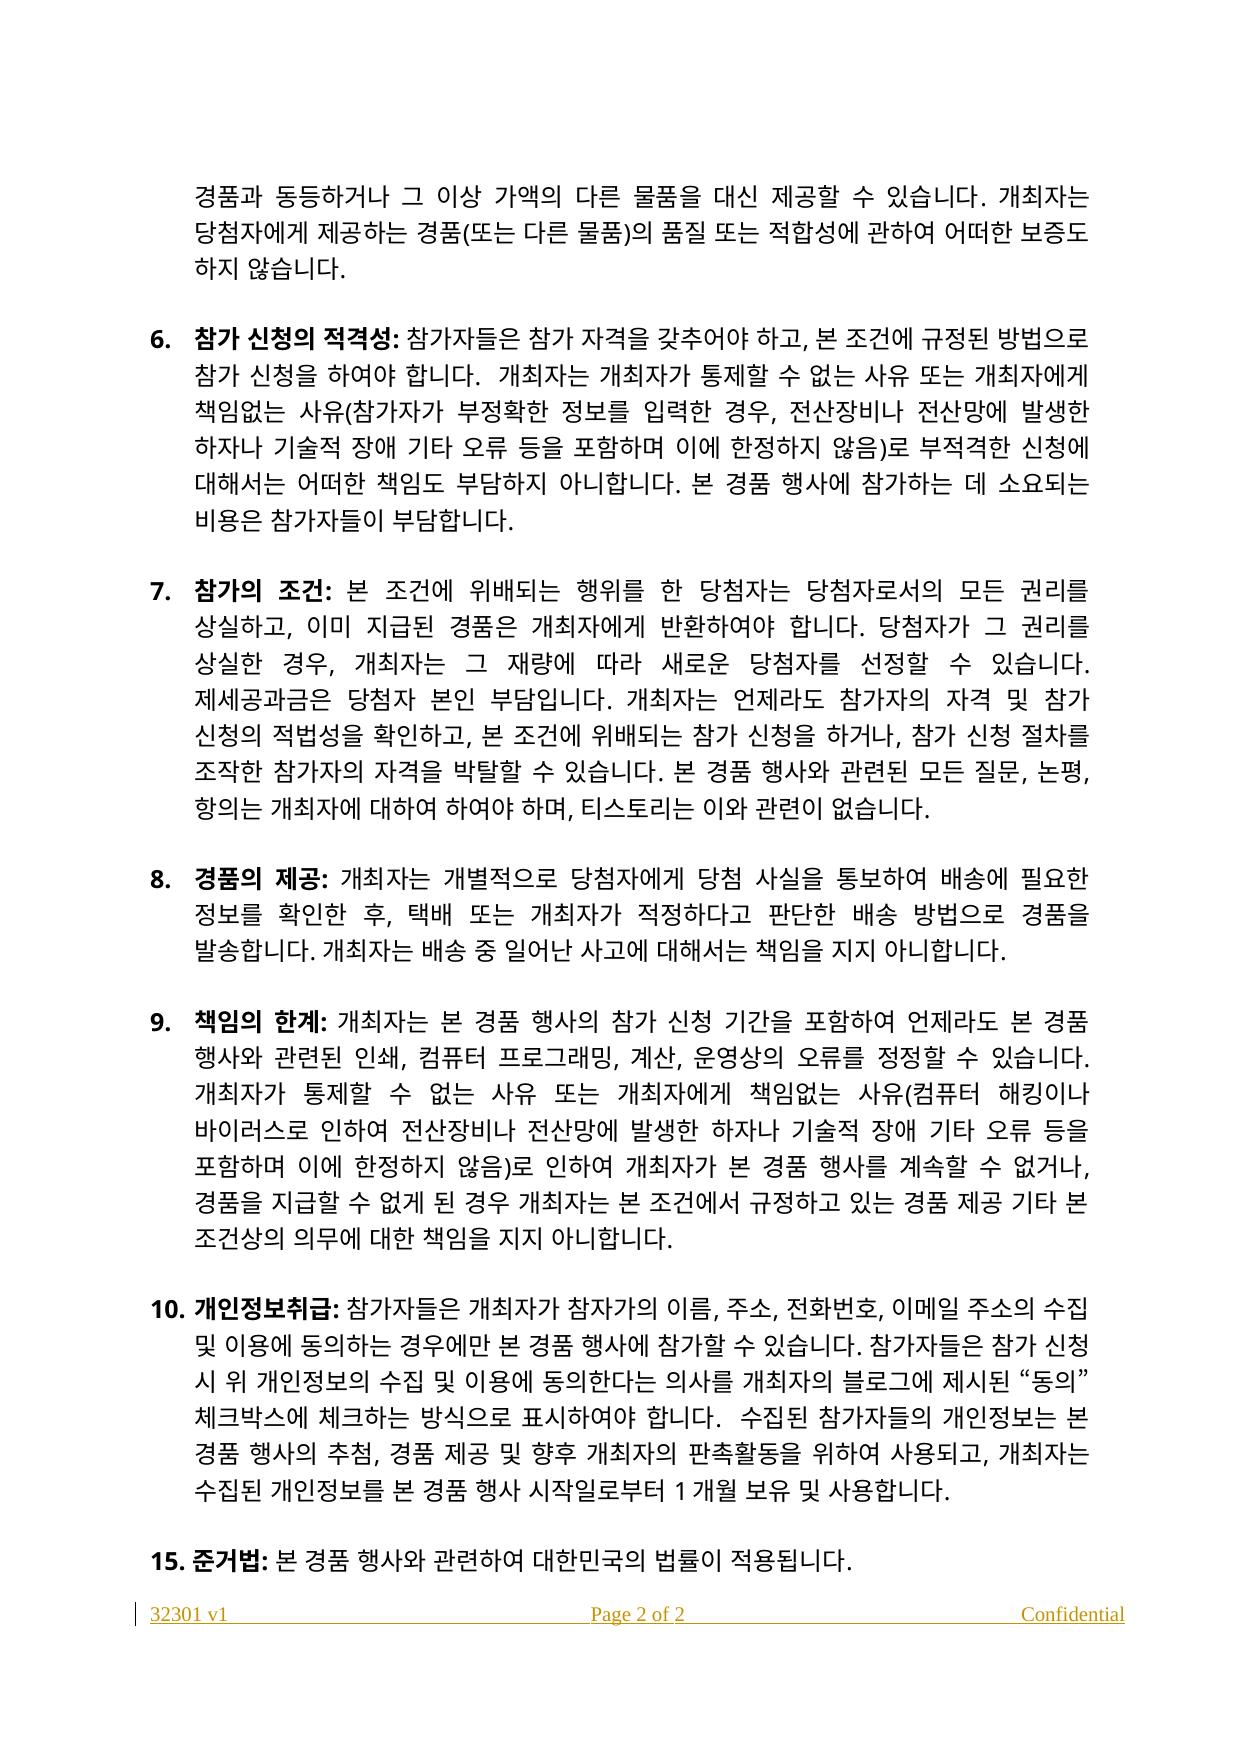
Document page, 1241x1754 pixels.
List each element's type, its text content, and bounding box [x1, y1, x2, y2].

text 6. 참가 신청의 적격성: 참가자들은 참가 자격을 갖추어야 하고, 본 조건에 규정된 방법으로 참가 신청을 하여야 합니다. 개최자는 개최자가 통제할 수 없는 사유 또는 개최자에게 책임없는 사유(참가자가 부정확한 정보를 입력한 경우, 전산장비나 전산망에 발생한 하자나 기술적 장애 기타 오류 등을 포함하며 이에 한정하지 않음)로 부적격한 신청에 대해서는 어떠한 책임도 부담하지 아니합니다. 본 경품 행사에 참가하는 데 소요되는 비용은 참가자들이 부담합니다. [150, 320, 1090, 537]
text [150, 177, 1090, 286]
text 15. 준거법: 본 경품 행사와 관련하여 대한민국의 법률이 적용됩니다. [150, 1542, 1090, 1578]
text 10. 개인정보취급: 참가자들은 개최자가 참자가의 이름, 주소, 전화번호, 이메일 주소의 수집 및 이용에 동의하는 경우에만 본 경품 행사에 참가할 수 있습니다. 참가자들은 참가 신청 시 위 개인정보의 수집 및 이용에 동의한다는 의사를 개최자의 블로그에 제시된 “동의” 체크박스에 체크하는 방식으로 표시하여야 합니다. 수집된 참가자들의 개인정보는 본 경품 행사의 추첨, 경품 제공 및 향후 개최자의 판촉활동을 위하여 사용되고, 개최자는 수집된 개인정보를 본 경품 행사 시작일로부터 1개월 보유 및 사용합니다. [150, 1290, 1090, 1507]
text 8. 경품의 제공: 개최자는 개별적으로 당첨자에게 당첨 사실을 통보하여 배송에 필요한 정보를 확인한 후, 택배 또는 개최자가 적정하다고 판단한 배송 방법으로 경품을 발송합니다. 개최자는 배송 중 일어난 사고에 대해서는 책임을 지지 아니합니다. [150, 859, 1090, 968]
text 9. 책임의 한계: 개최자는 본 경품 행사의 참가 신청 기간을 포함하여 언제라도 본 경품 행사와 관련된 인쇄, 컴퓨터 프로그래밍, 계산, 운영상의 오류를 정정할 수 있습니다. 개최자가 통제할 수 없는 사유 또는 개최자에게 책임없는 사유(컴퓨터 해킹이나 바이러스로 인하여 전산장비나 전산망에 발생한 하자나 기술적 장애 기타 오류 등을 포함하며 이에 한정하지 않음)로 인하여 개최자가 본 경품 행사를 계속할 수 없거나, 경품을 지급할 수 없게 된 경우 개최자는 본 조건에서 규정하고 있는 경품 제공 기타 본 조건상의 의무에 대한 책임을 지지 아니합니다. [150, 1002, 1090, 1256]
text 7. 참가의 조건: 본 조건에 위배되는 행위를 한 당첨자는 당첨자로서의 모든 권리를 상실하고, 이미 지급된 경품은 개최자에게 반환하여야 합니다. 당첨자가 그 권리를 상실한 경우, 개최자는 그 재량에 따라 새로운 당첨자를 선정할 수 있습니다. 제세공과금은 당첨자 본인 부담입니다. 개최자는 언제라도 참가자의 자격 및 참가 신청의 적법성을 확인하고, 본 조건에 위배되는 참가 신청을 하거나, 참가 신청 절차를 조작한 참가자의 자격을 박탈할 수 있습니다. 본 경품 행사와 관련된 모든 질문, 논평, 항의는 개최자에 대하여 하여야 하며, 티스토리는 이와 관련이 없습니다. [150, 572, 1090, 825]
